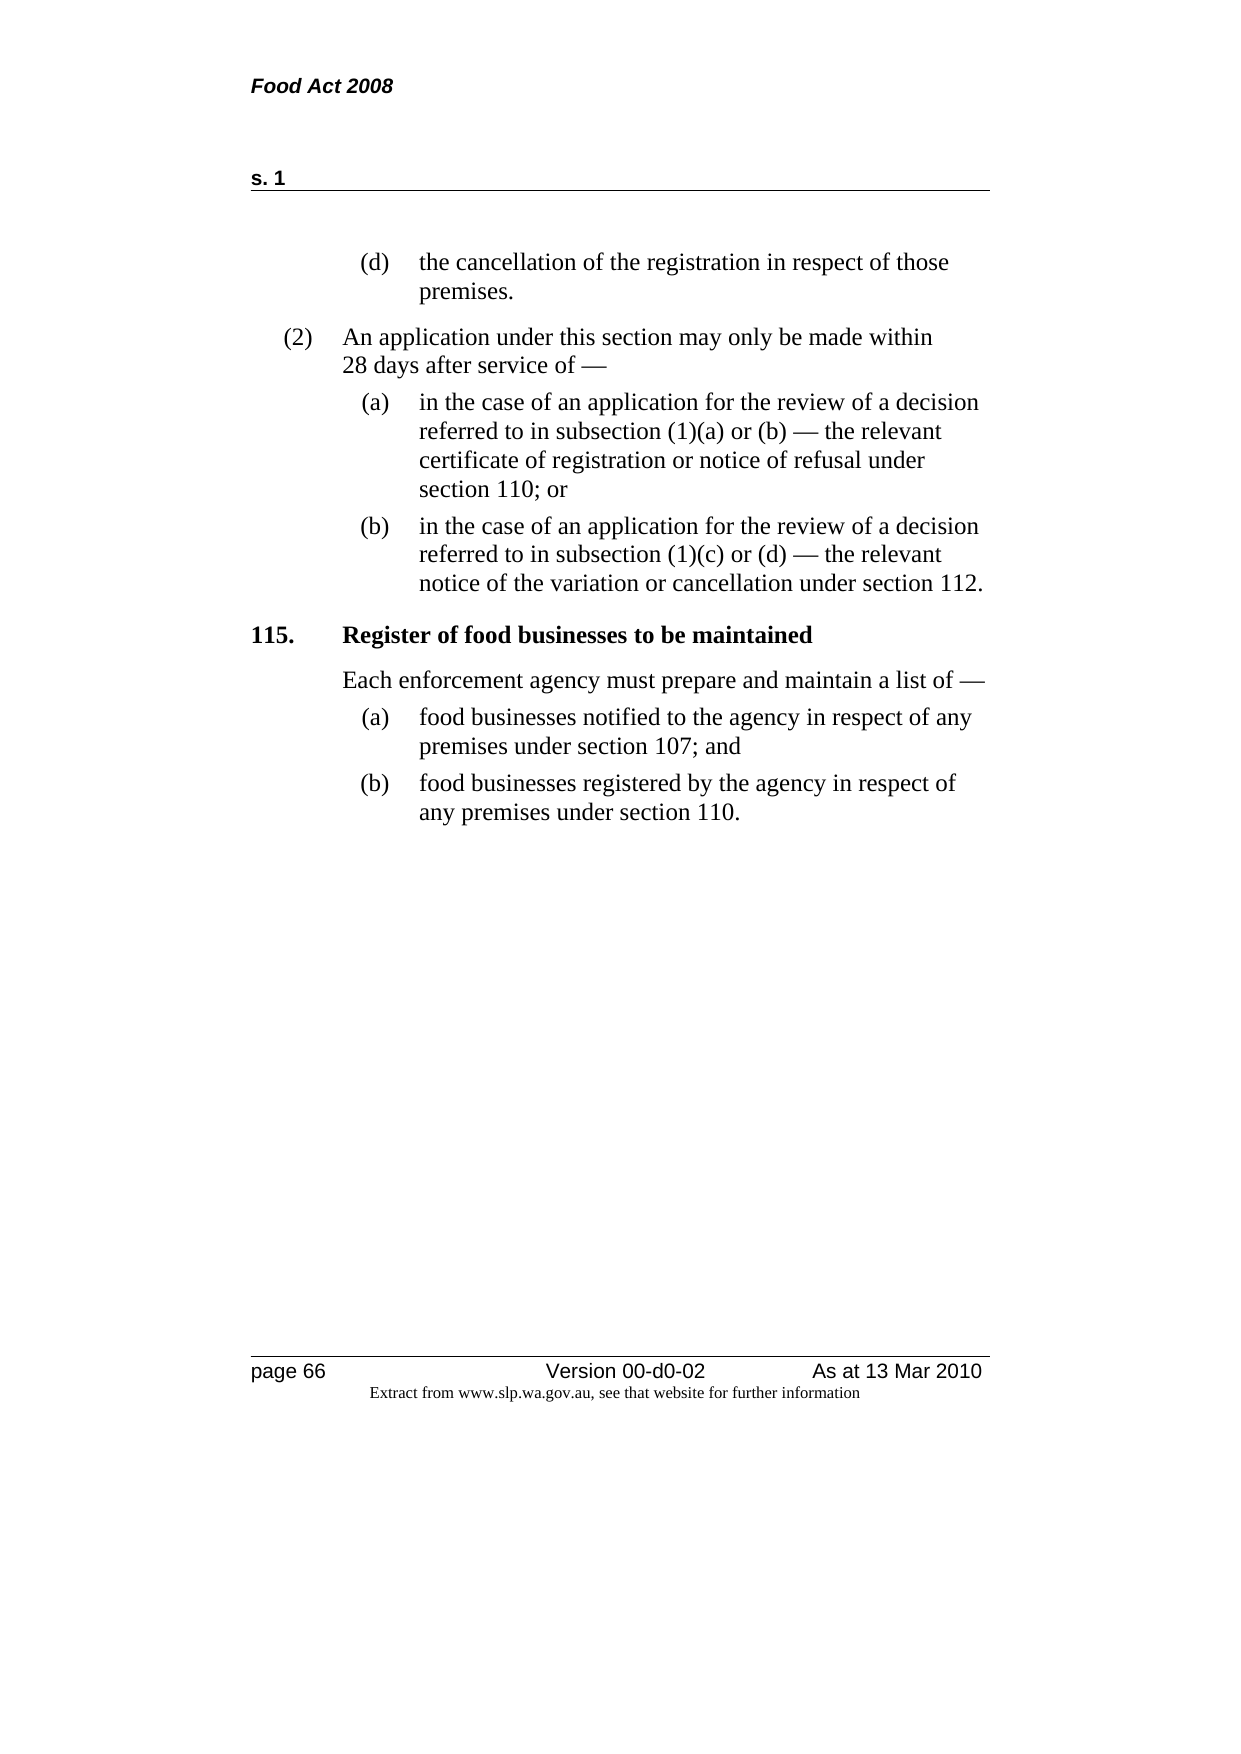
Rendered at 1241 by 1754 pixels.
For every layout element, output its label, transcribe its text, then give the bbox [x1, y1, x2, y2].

text (2) An application under this section may only be made within 28 days after service of — [251, 322, 990, 379]
text (a) in the case of an application for the review of a decision referred to in subsection (1)(a) or (b) — the relevant certificate of registration or notice of refusal under section 110; or [251, 387, 990, 502]
text (b) food businesses registered by the agency in respect of any premises under section 110. [251, 768, 990, 826]
text (b) in the case of an application for the review of a decision referred to in subsection (1)(c) or (d) — the relevant notice of the variation or cancellation under section 112. [251, 511, 990, 597]
text Each enforcement agency must prepare and maintain a list of — [251, 665, 990, 694]
text (a) food businesses notified to the agency in respect of any premises under section 107; and [251, 702, 990, 760]
text (d) the cancellation of the registration in respect of those premises. [251, 247, 990, 305]
subtitle 115. Register of food businesses to be maintained [251, 620, 990, 649]
